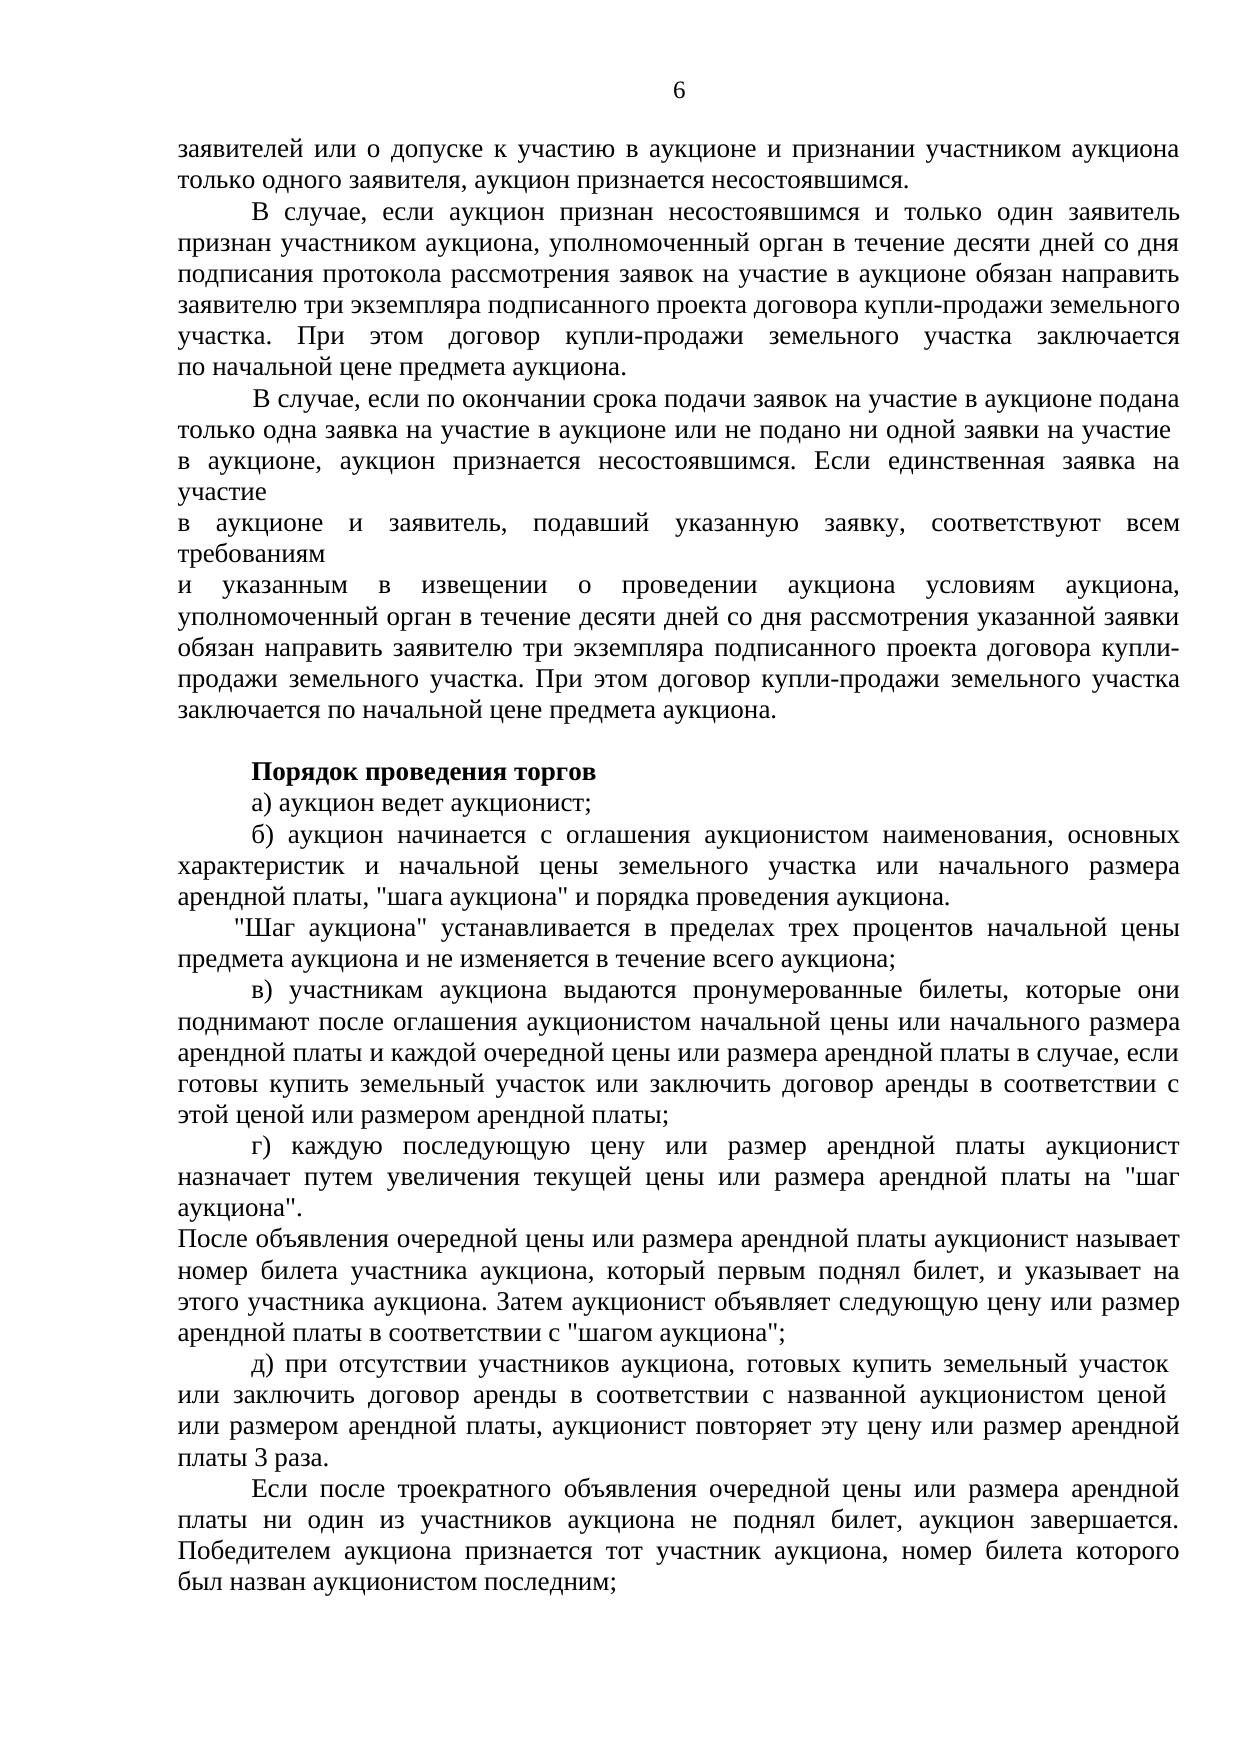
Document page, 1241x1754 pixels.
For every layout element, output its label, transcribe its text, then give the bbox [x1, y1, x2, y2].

text а) аукцион ведет аукционист; [177, 787, 1181, 818]
text г) каждую последующую цену или размер арендной платы аукционист назначает путем увеличения текущей цены или размера арендной платы на "шаг аукциона". После объявления очередной цены или размера арендной платы аукционист называет номер билета участника аукциона, который первым поднял билет, и указывает на этого участника аукциона. Затем аукционист объявляет следующую цену или размер арендной платы в соответствии с "шагом аукциона"; [177, 1129, 1181, 1347]
text Порядок проведения торгов [177, 755, 1181, 787]
text Если после троекратного объявления очередной цены или размера арендной платы ни один из участников аукциона не поднял билет, аукцион завершается. Победителем аукциона признается тот участник аукциона, номер билета которого был назван аукционистом последним; [177, 1472, 1181, 1596]
list В случае, если по окончании срока подачи заявок на участие в аукционе подана только одна заявка на участие в аукционе или не подано ни одной заявки на участие в аукционе, аукцион признается несостоявшимся. Если единственная заявка на участие в аукционе и заявитель, подавший указанную заявку, соответствуют всем требованиям и указанным в извещении о проведении аукциона условиям аукциона, уполномоченный орган в течение десяти дней со дня рассмотрения указанной заявки обязан направить заявителю три экземпляра подписанного проекта договора купли-продажи земельного участка. При этом договор купли-продажи земельного участка заключается по начальной цене предмета аукциона. [177, 382, 1181, 724]
text в) участникам аукциона выдаются пронумерованные билеты, которые они поднимают после оглашения аукционистом начальной цены или начального размера арендной платы и каждой очередной цены или размера арендной платы в случае, если готовы купить земельный участок или заключить договор аренды в соответствии с этой ценой или размером арендной платы; [177, 973, 1181, 1129]
text б) аукцион начинается с оглашения аукционистом наименования, основных характеристик и начальной цены земельного участка или начального размера арендной платы, "шага аукциона" и порядка проведения аукциона. [177, 818, 1181, 911]
text "Шаг аукциона" устанавливается в пределах трех процентов начальной цены предмета аукциона и не изменяется в течение всего аукциона; [177, 911, 1181, 973]
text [177, 132, 1181, 195]
text В случае, если аукцион признан несостоявшимся и только один заявитель признан участником аукциона, уполномоченный орган в течение десяти дней со дня подписания протокола рассмотрения заявок на участие в аукционе обязан направить заявителю три экземпляра подписанного проекта договора купли-продажи земельного участка. При этом договор купли-продажи земельного участка заключается по начальной цене предмета аукциона. [177, 195, 1181, 382]
text д) при отсутствии участников аукциона, готовых купить земельный участок или заключить договор аренды в соответствии с названной аукционистом ценой или размером арендной платы, аукционист повторяет эту цену или размер арендной платы 3 раза. [177, 1347, 1181, 1472]
